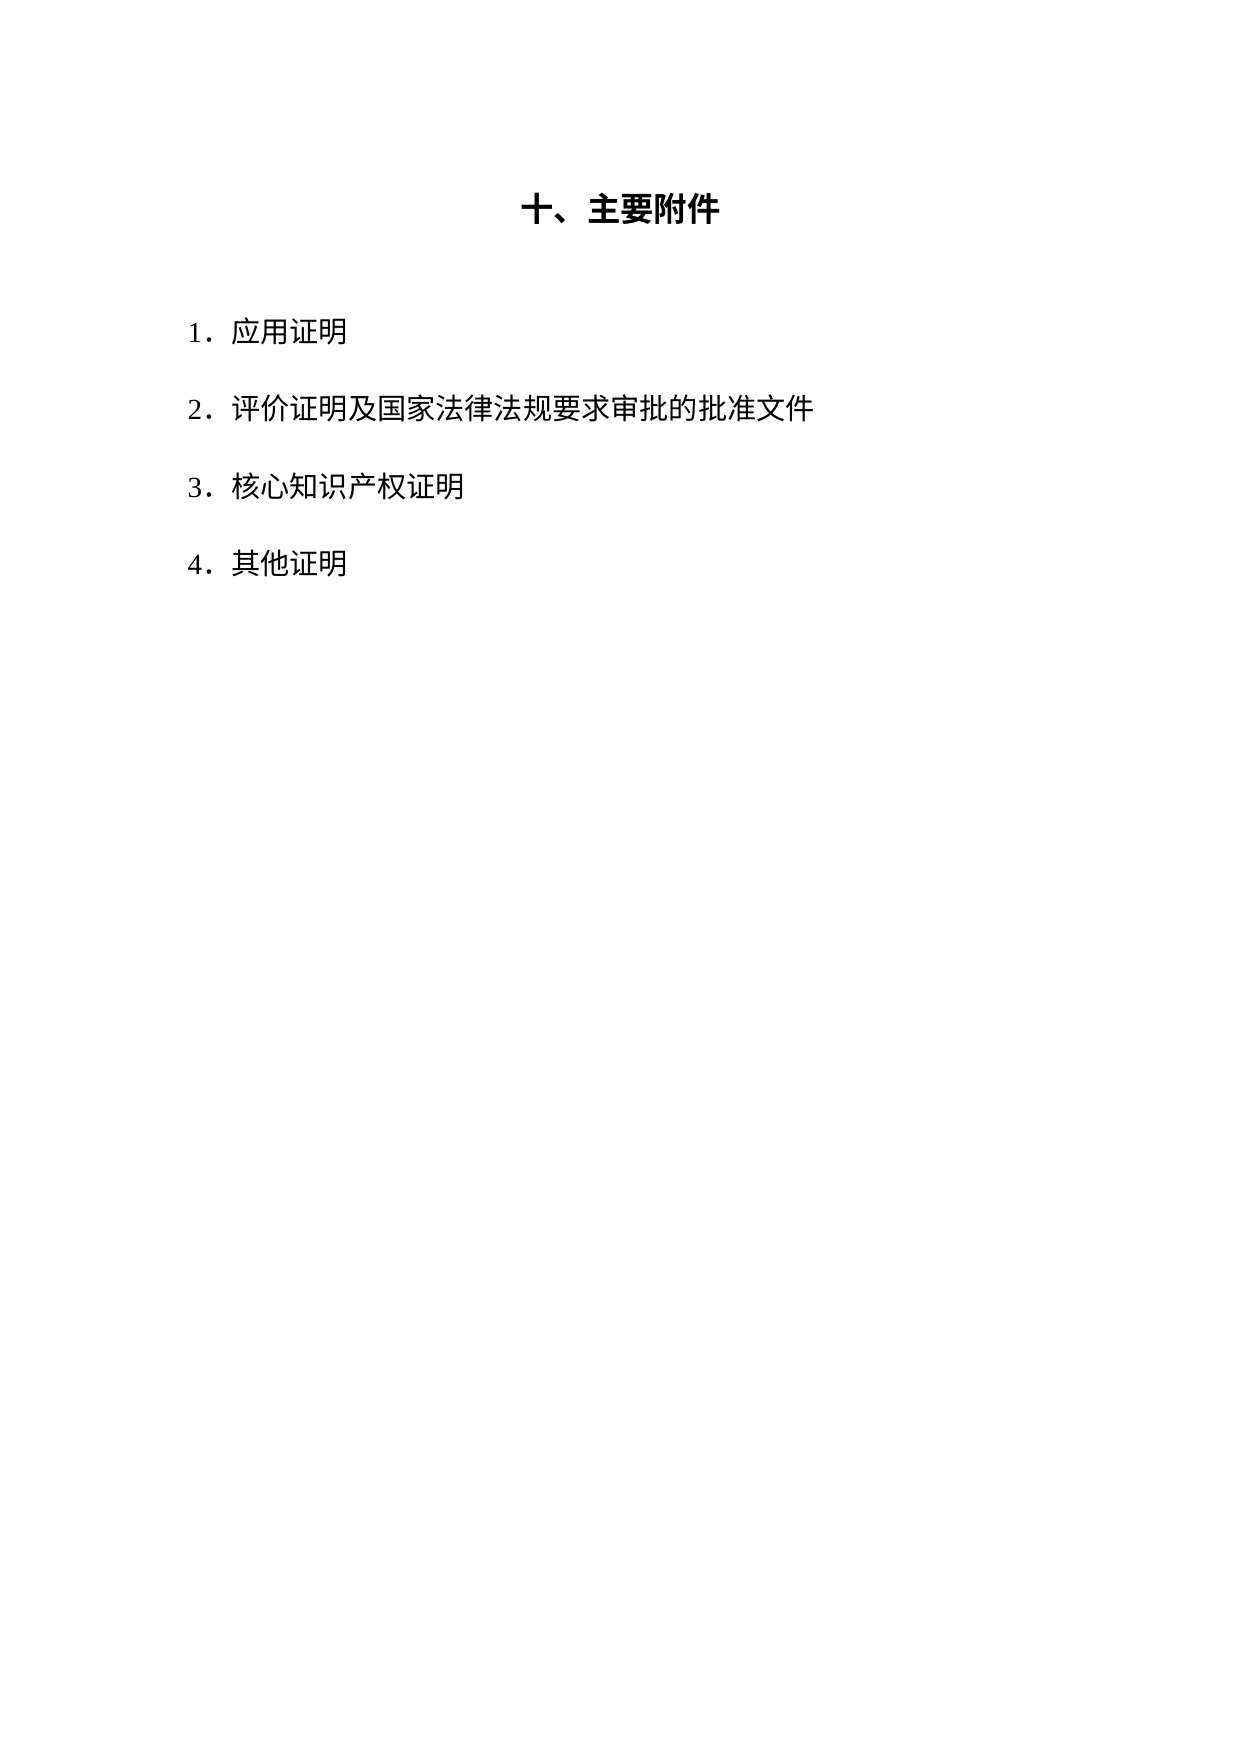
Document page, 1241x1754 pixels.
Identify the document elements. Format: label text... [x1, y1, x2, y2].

list 评价证明及国家法律法规要求审批的批准文件 [187, 374, 1053, 439]
list 核心知识产权证明 [187, 452, 1053, 517]
list 其他证明 [187, 529, 1053, 594]
list 应用证明 [187, 297, 1053, 362]
text 十、主要附件 [187, 174, 1053, 239]
